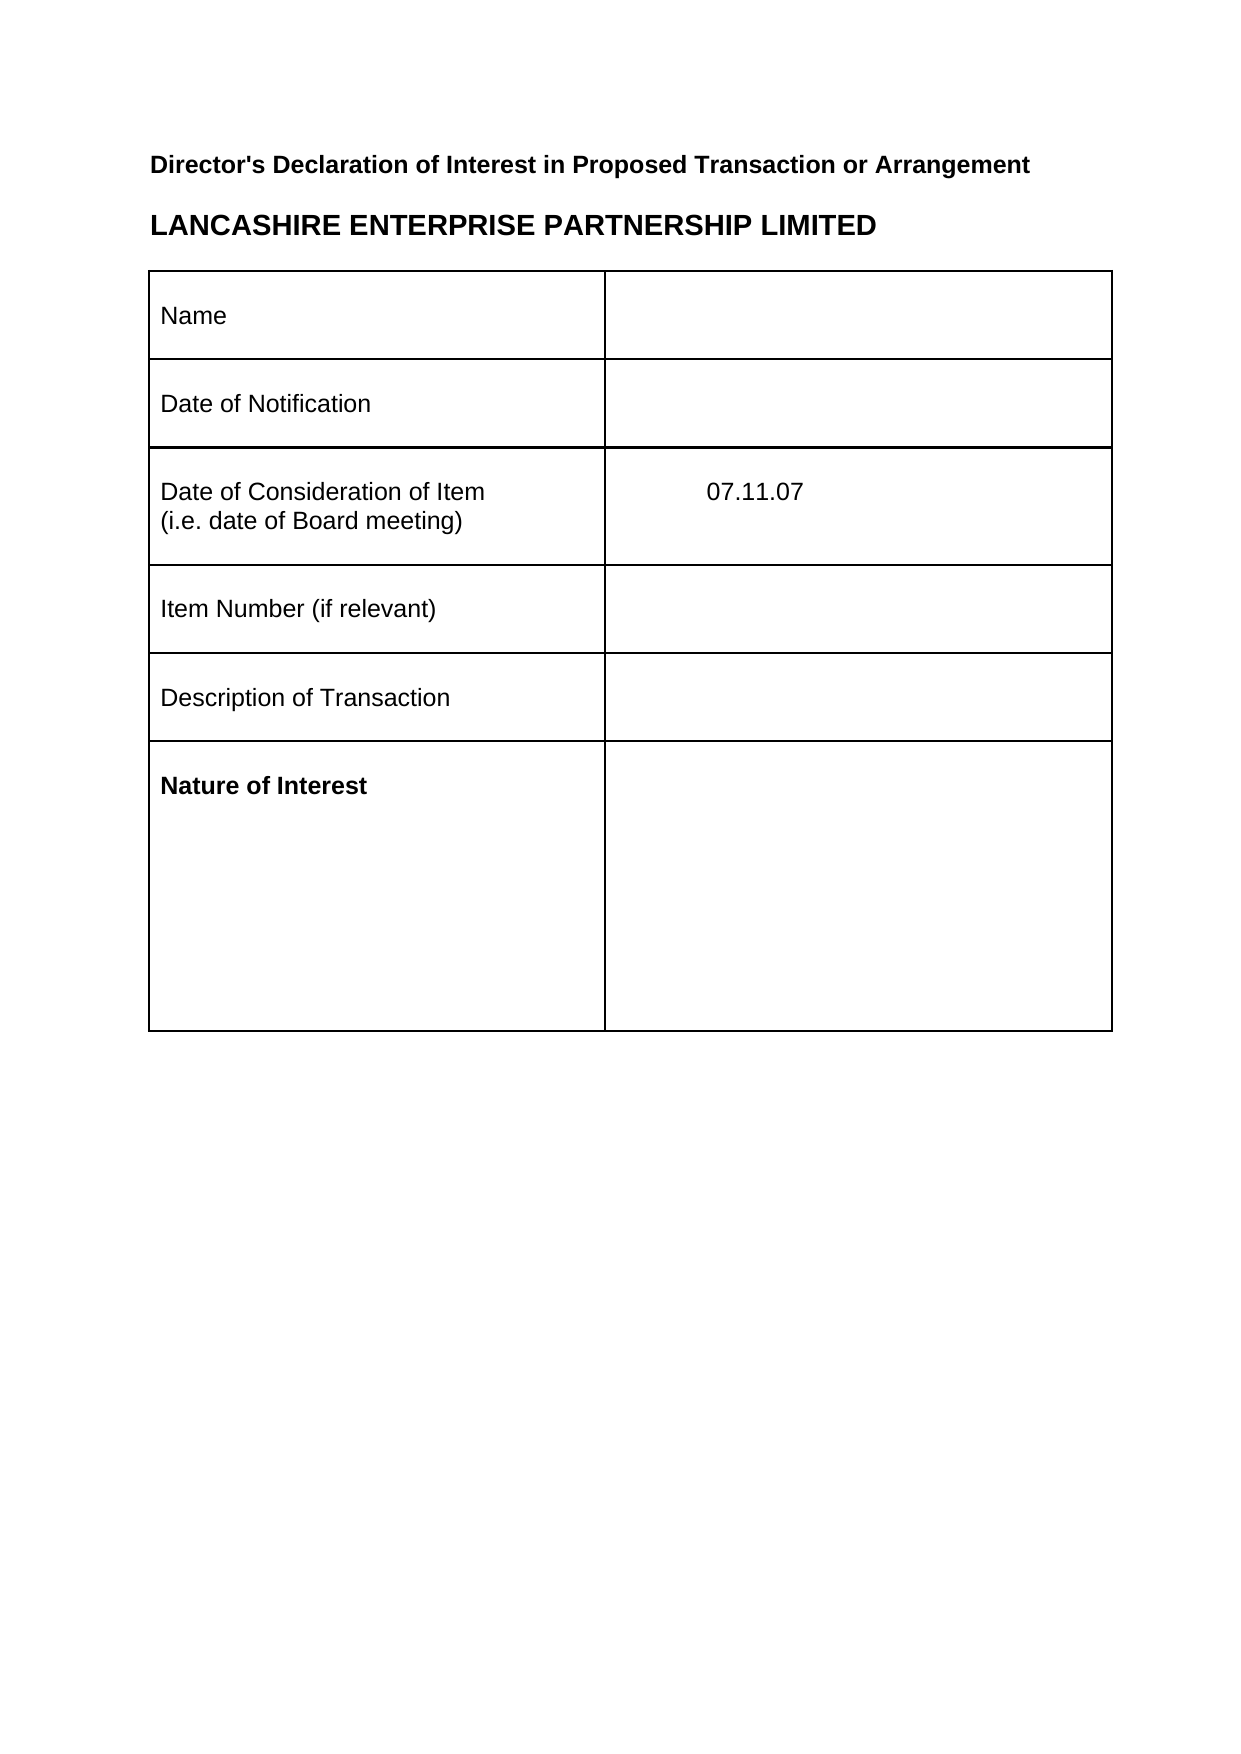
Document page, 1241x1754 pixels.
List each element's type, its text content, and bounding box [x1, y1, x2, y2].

table_cell Date of Notification [150, 360, 604, 446]
table_cell Date of Consideration of Item (i.e. date of Board meeting) [150, 449, 604, 563]
table_cell 07.11.07 [606, 449, 1111, 563]
text LANCASHIRE ENTERPRISE PARTNERSHIP LIMITED [150, 207, 1090, 241]
table_cell Nature of Interest [150, 742, 604, 1030]
table_cell [606, 654, 1111, 740]
table_header [606, 272, 1111, 358]
table_header Name [150, 272, 604, 358]
table_cell Item Number (if relevant) [150, 566, 604, 652]
table_cell [606, 566, 1111, 652]
table_cell [606, 360, 1111, 446]
text Director's Declaration of Interest in Proposed Transaction or Arrangement [150, 150, 1090, 179]
table_cell Description of Transaction [150, 654, 604, 740]
table_cell [606, 742, 1111, 1030]
